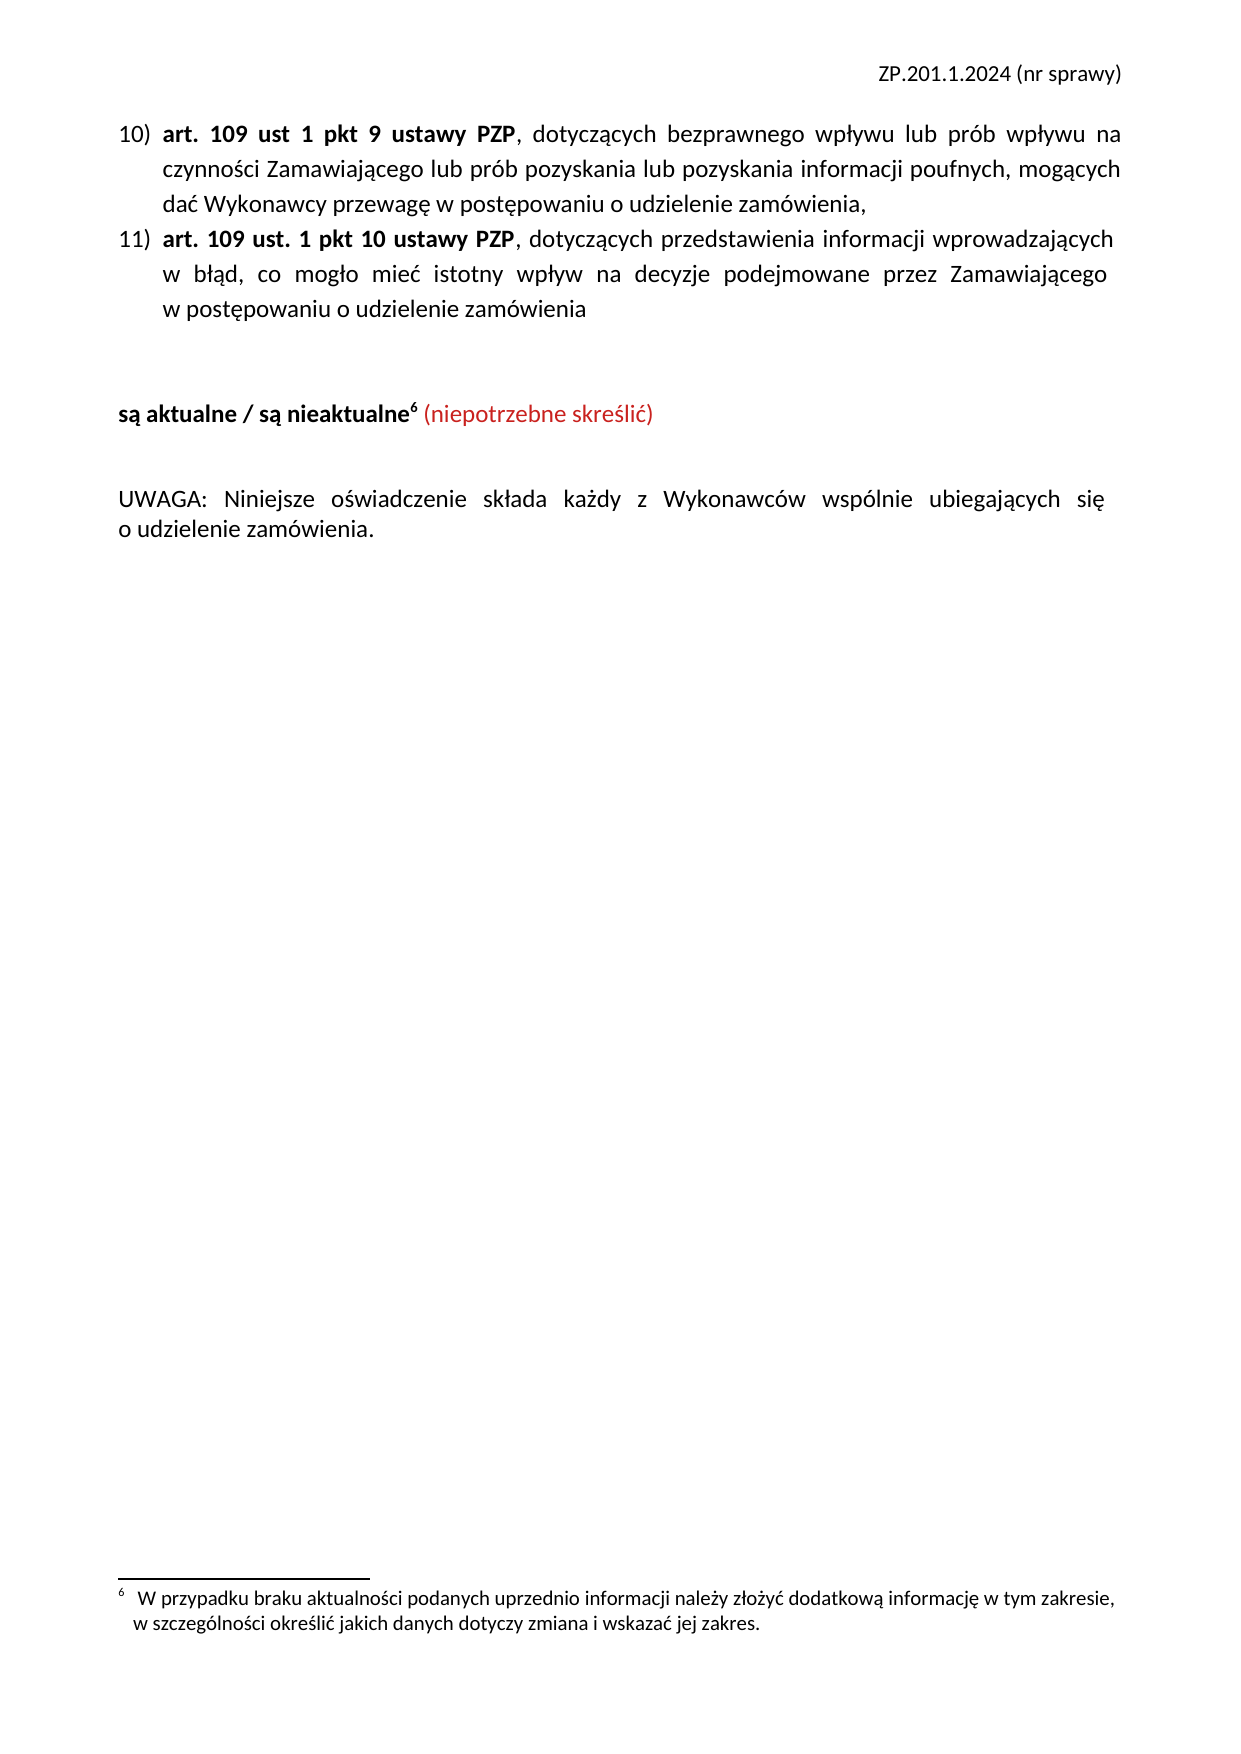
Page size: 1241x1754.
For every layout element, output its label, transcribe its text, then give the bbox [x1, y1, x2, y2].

list art. 109 ust. 1 pkt 10 ustawy PZP, dotyczących przedstawienia informacji wprowadzających w błąd, co mogło mieć istotny wpływ na decyzje podejmowane przez Zamawiającego w postępowaniu o udzielenie zamówienia [118, 223, 1122, 324]
text UWAGA: Niniejsze oświadczenie składa każdy z Wykonawców wspólnie ubiegających się o udzielenie zamówienia. [118, 483, 1122, 544]
list art. 109 ust 1 pkt 9 ustawy PZP, dotyczących bezprawnego wpływu lub prób wpływu na czynności Zamawiającego lub prób pozyskania lub pozyskania informacji poufnych, mogących dać Wykonawcy przewagę w postępowaniu o udzielenie zamówienia, [118, 118, 1122, 219]
text są aktualne / są nieaktualne (niepotrzebne skreślić) [118, 398, 1122, 429]
